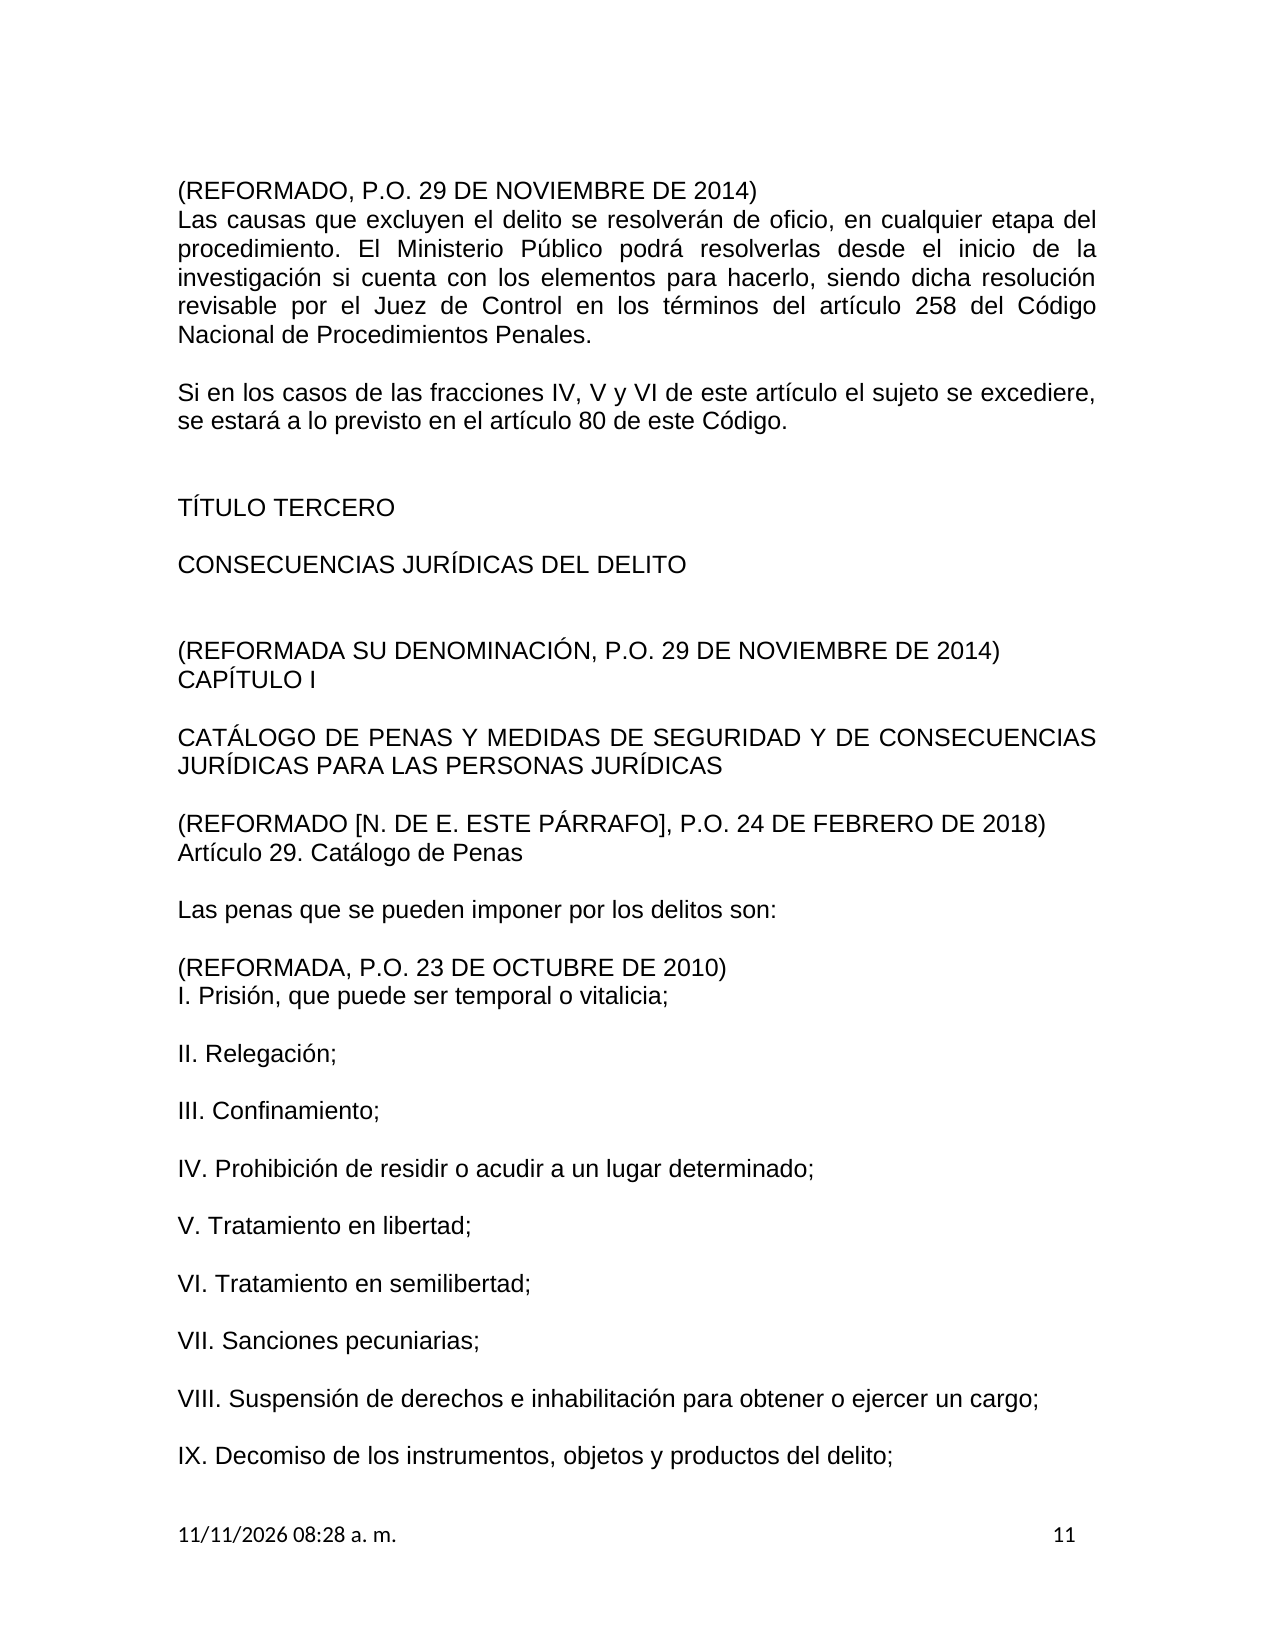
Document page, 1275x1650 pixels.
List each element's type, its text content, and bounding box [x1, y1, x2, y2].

text II. Relegación; [177, 1039, 1098, 1068]
text (REFORMADO, P.O. 29 DE NOVIEMBRE DE 2014) [177, 176, 1098, 205]
text (REFORMADO [N. DE E. ESTE PÁRRAFO], P.O. 24 DE FEBRERO DE 2018) [177, 809, 1098, 838]
text V. Tratamiento en libertad; [177, 1211, 1098, 1240]
text I. Prisión, que puede ser temporal o vitalicia; [177, 981, 1098, 1010]
text CONSECUENCIAS JURÍDICAS DEL DELITO [177, 550, 1098, 579]
text Si en los casos de las fracciones IV, V y VI de este artículo el sujeto se excediere, se estará a lo previsto en el artículo 80 de este Código. [177, 378, 1098, 435]
text CATÁLOGO DE PENAS Y MEDIDAS DE SEGURIDAD Y DE CONSECUENCIAS JURÍDICAS PARA LAS PERSONAS JURÍDICAS [177, 723, 1098, 780]
text III. Confinamiento; [177, 1096, 1098, 1125]
text Las penas que se pueden imponer por los delitos son: [177, 895, 1098, 924]
text CAPÍTULO I [177, 665, 1098, 694]
text Las causas que excluyen el delito se resolverán de oficio, en cualquier etapa del procedimiento. El Ministerio Público podrá resolverlas desde el inicio de la investigación si cuenta con los elementos para hacerlo, siendo dicha resolución revisable por el Juez de Control en los términos del artículo 258 del Código Nacional de Procedimientos Penales. [177, 205, 1098, 349]
text Artículo 29. Catálogo de Penas [177, 838, 1098, 866]
text (REFORMADA SU DENOMINACIÓN, P.O. 29 DE NOVIEMBRE DE 2014) [177, 636, 1098, 665]
text VII. Sanciones pecuniarias; [177, 1326, 1098, 1355]
text (REFORMADA, P.O. 23 DE OCTUBRE DE 2010) [177, 953, 1098, 981]
text VIII. Suspensión de derechos e inhabilitación para obtener o ejercer un cargo; [177, 1384, 1098, 1413]
text IV. Prohibición de residir o acudir a un lugar determinado; [177, 1154, 1098, 1183]
text IX. Decomiso de los instrumentos, objetos y productos del delito; [177, 1441, 1098, 1470]
text VI. Tratamiento en semilibertad; [177, 1269, 1098, 1298]
text TÍTULO TERCERO [177, 493, 1098, 521]
